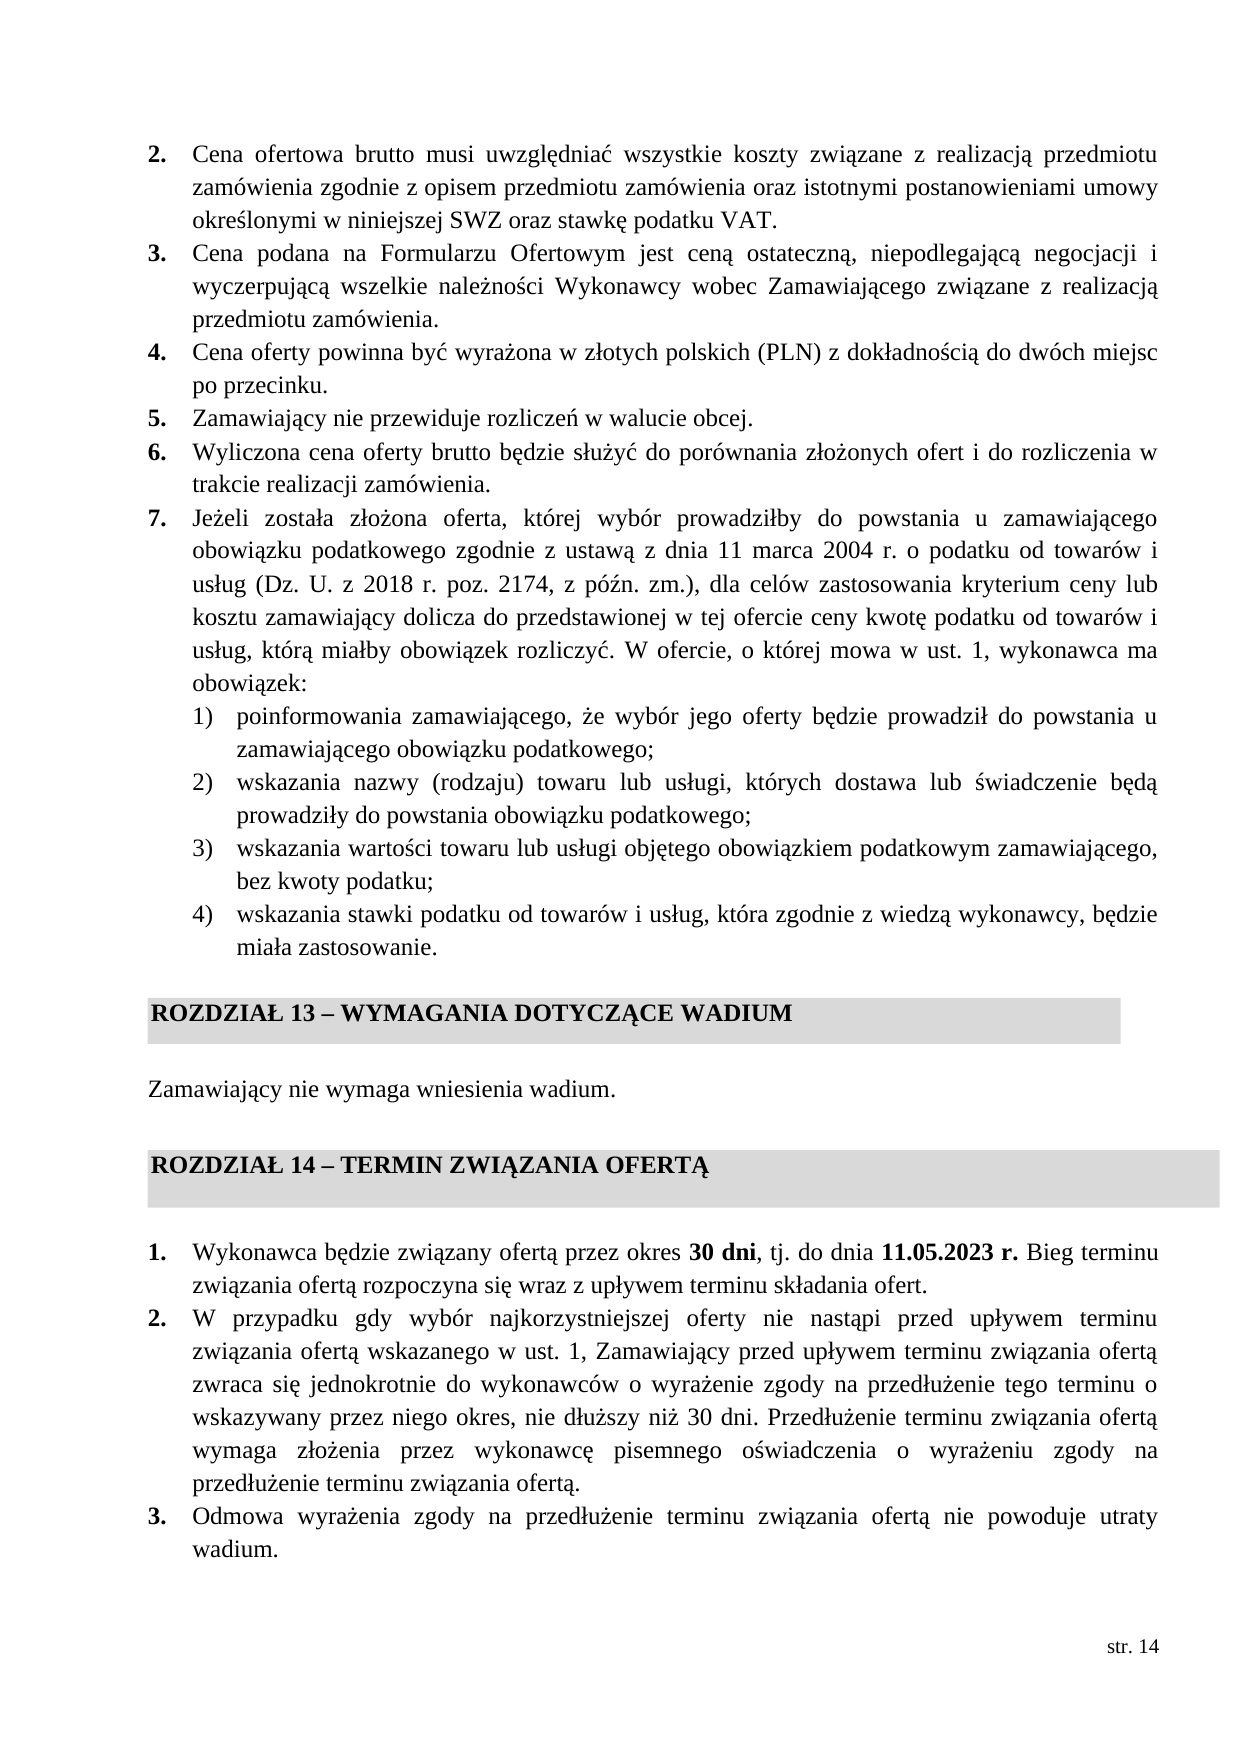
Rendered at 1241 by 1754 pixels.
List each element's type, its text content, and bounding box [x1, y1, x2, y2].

text 1) poinformowania zamawiającego, że wybór jego oferty będzie prowadził do powstania u zamawiającego obowiązku podatkowego; [192, 701, 1159, 762]
text 4. Cena oferty powinna być wyrażona w złotych polskich (PLN) z dokładnością do dwóch miejsc po przecinku. [148, 337, 1159, 399]
text 3. Cena podana na Formularzu Ofertowym jest ceną ostateczną, niepodlegającą negocjacji i wyczerpującą wszelkie należności Wykonawcy wobec Zamawiającego związane z realizacją przedmiotu zamówienia. [148, 238, 1159, 333]
text 5. Zamawiający nie przewiduje rozliczeń w walucie obcej. [148, 403, 1159, 432]
text 2. Cena ofertowa brutto musi uwzględniać wszystkie koszty związane z realizacją przedmiotu zamówienia zgodnie z opisem przedmiotu zamówienia oraz istotnymi postanowieniami umowy określonymi w niniejszej SWZ oraz stawkę podatku VAT. [148, 139, 1159, 234]
text 6. Wyliczona cena oferty brutto będzie służyć do porównania złożonych ofert i do rozliczenia w trakcie realizacji zamówienia. [148, 437, 1159, 498]
text Zamawiający nie wymaga wniesienia wadium. [148, 1074, 1159, 1103]
text 4) wskazania stawki podatku od towarów i usług, która zgodnie z wiedzą wykonawcy, będzie miała zastosowanie. [192, 899, 1159, 961]
text 3. Odmowa wyrażenia zgody na przedłużenie terminu związania ofertą nie powoduje utraty wadium. [148, 1501, 1159, 1563]
text 2) wskazania nazwy (rodzaju) towaru lub usługi, których dostawa lub świadczenie będą prowadziły do powstania obowiązku podatkowego; [192, 767, 1159, 828]
text 3) wskazania wartości towaru lub usługi objętego obowiązkiem podatkowym zamawiającego, bez kwoty podatku; [192, 833, 1159, 894]
text 7. Jeżeli została złożona oferta, której wybór prowadziłby do powstania u zamawiającego obowiązku podatkowego zgodnie z ustawą z dnia 11 marca 2004 r. o podatku od towarów i usług (Dz. U. z 2018 r. poz. 2174, z późn. zm.), dla celów zastosowania kryterium ceny lub kosztu zamawiający dolicza do przedstawionej w tej ofercie ceny kwotę podatku od towarów i usług, którą miałby obowiązek rozliczyć. W ofercie, o której mowa w ust. 1, wykonawca ma obowiązek: [148, 503, 1159, 696]
text 2. W przypadku gdy wybór najkorzystniejszej oferty nie nastąpi przed upływem terminu związania ofertą wskazanego w ust. 1, Zamawiający przed upływem terminu związania ofertą zwraca się jednokrotnie do wykonawców o wyrażenie zgody na przedłużenie tego terminu o wskazywany przez niego okres, nie dłuższy niż 30 dni. Przedłużenie terminu związania ofertą wymaga złożenia przez wykonawcę pisemnego oświadczenia o wyrażeniu zgody na przedłużenie terminu związania ofertą. [148, 1303, 1159, 1497]
text 1. Wykonawca będzie związany ofertą przez okres 30 dni, tj. do dnia 11.05.2023 r. Bieg terminu związania ofertą rozpoczyna się wraz z upływem terminu składania ofert. [148, 1237, 1159, 1299]
